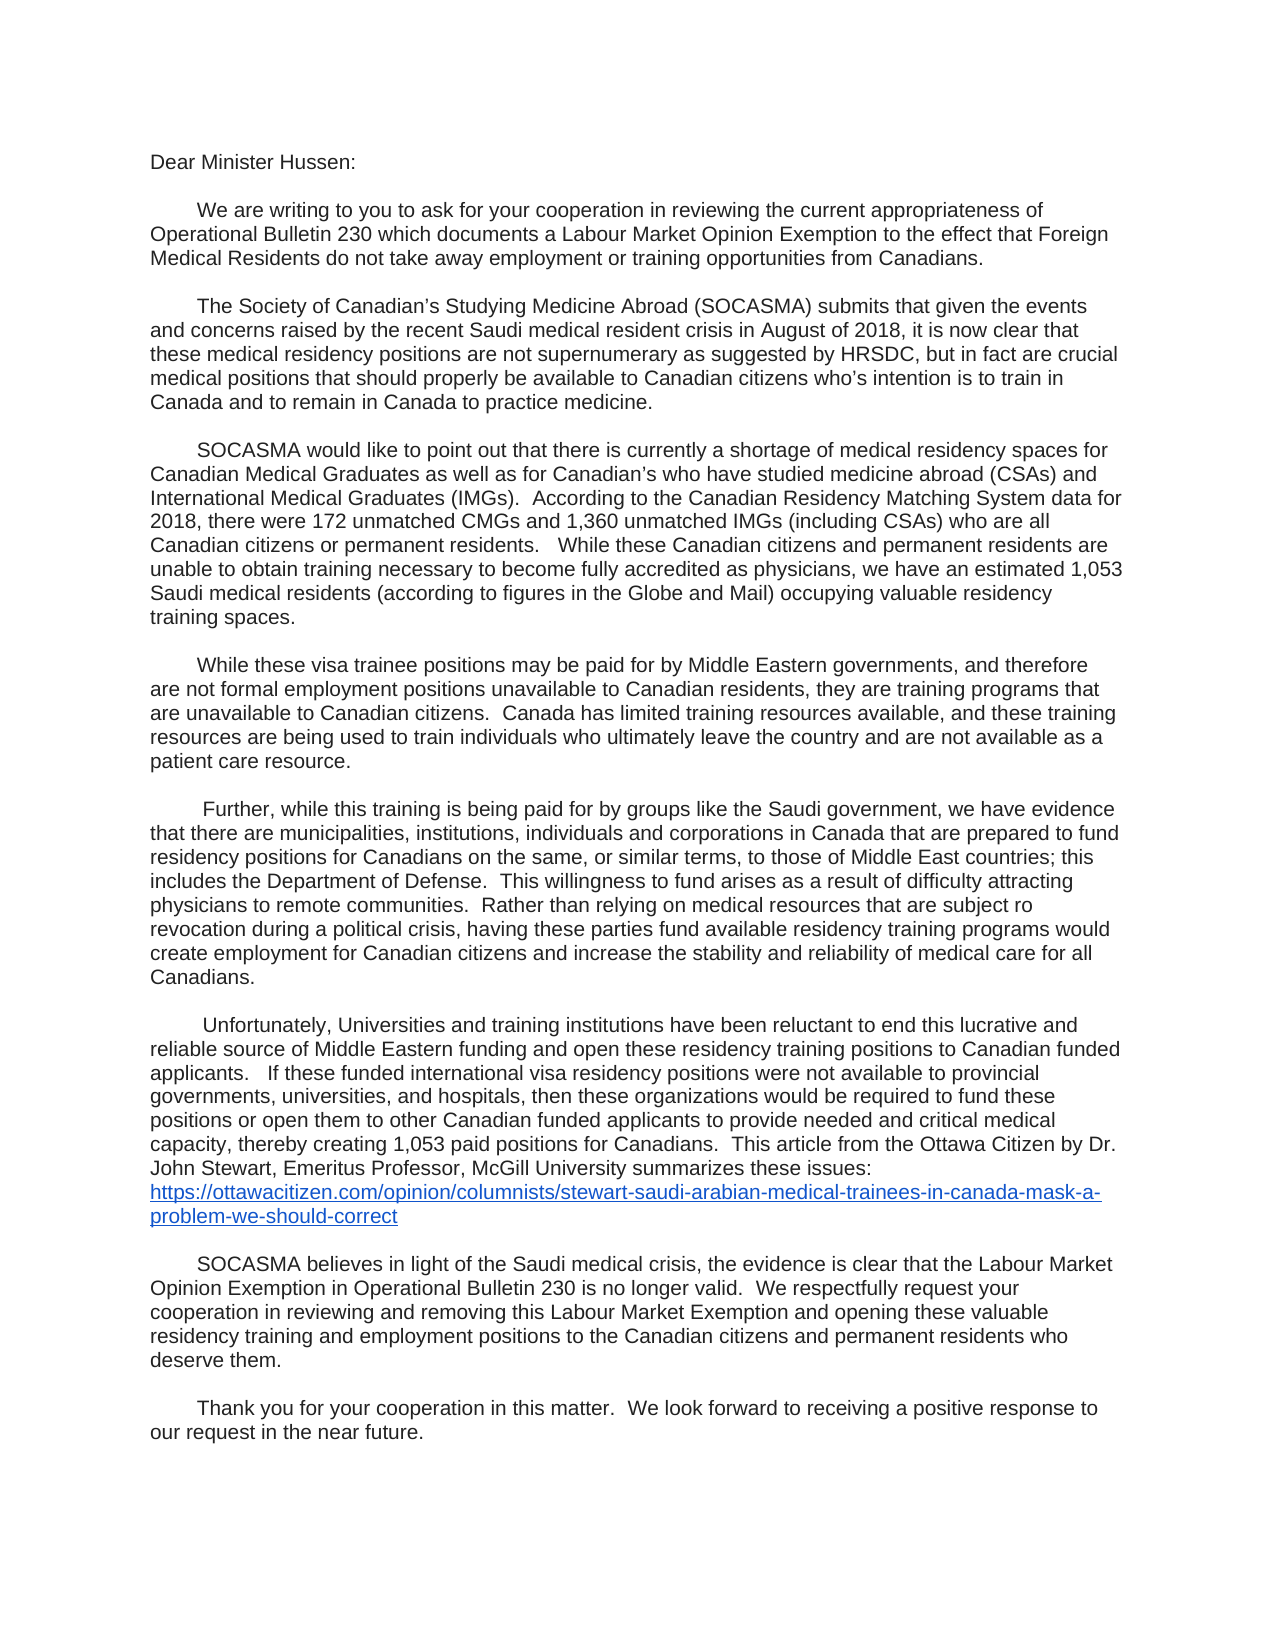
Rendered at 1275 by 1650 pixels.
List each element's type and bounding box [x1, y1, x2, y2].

text [150, 150, 1125, 1492]
